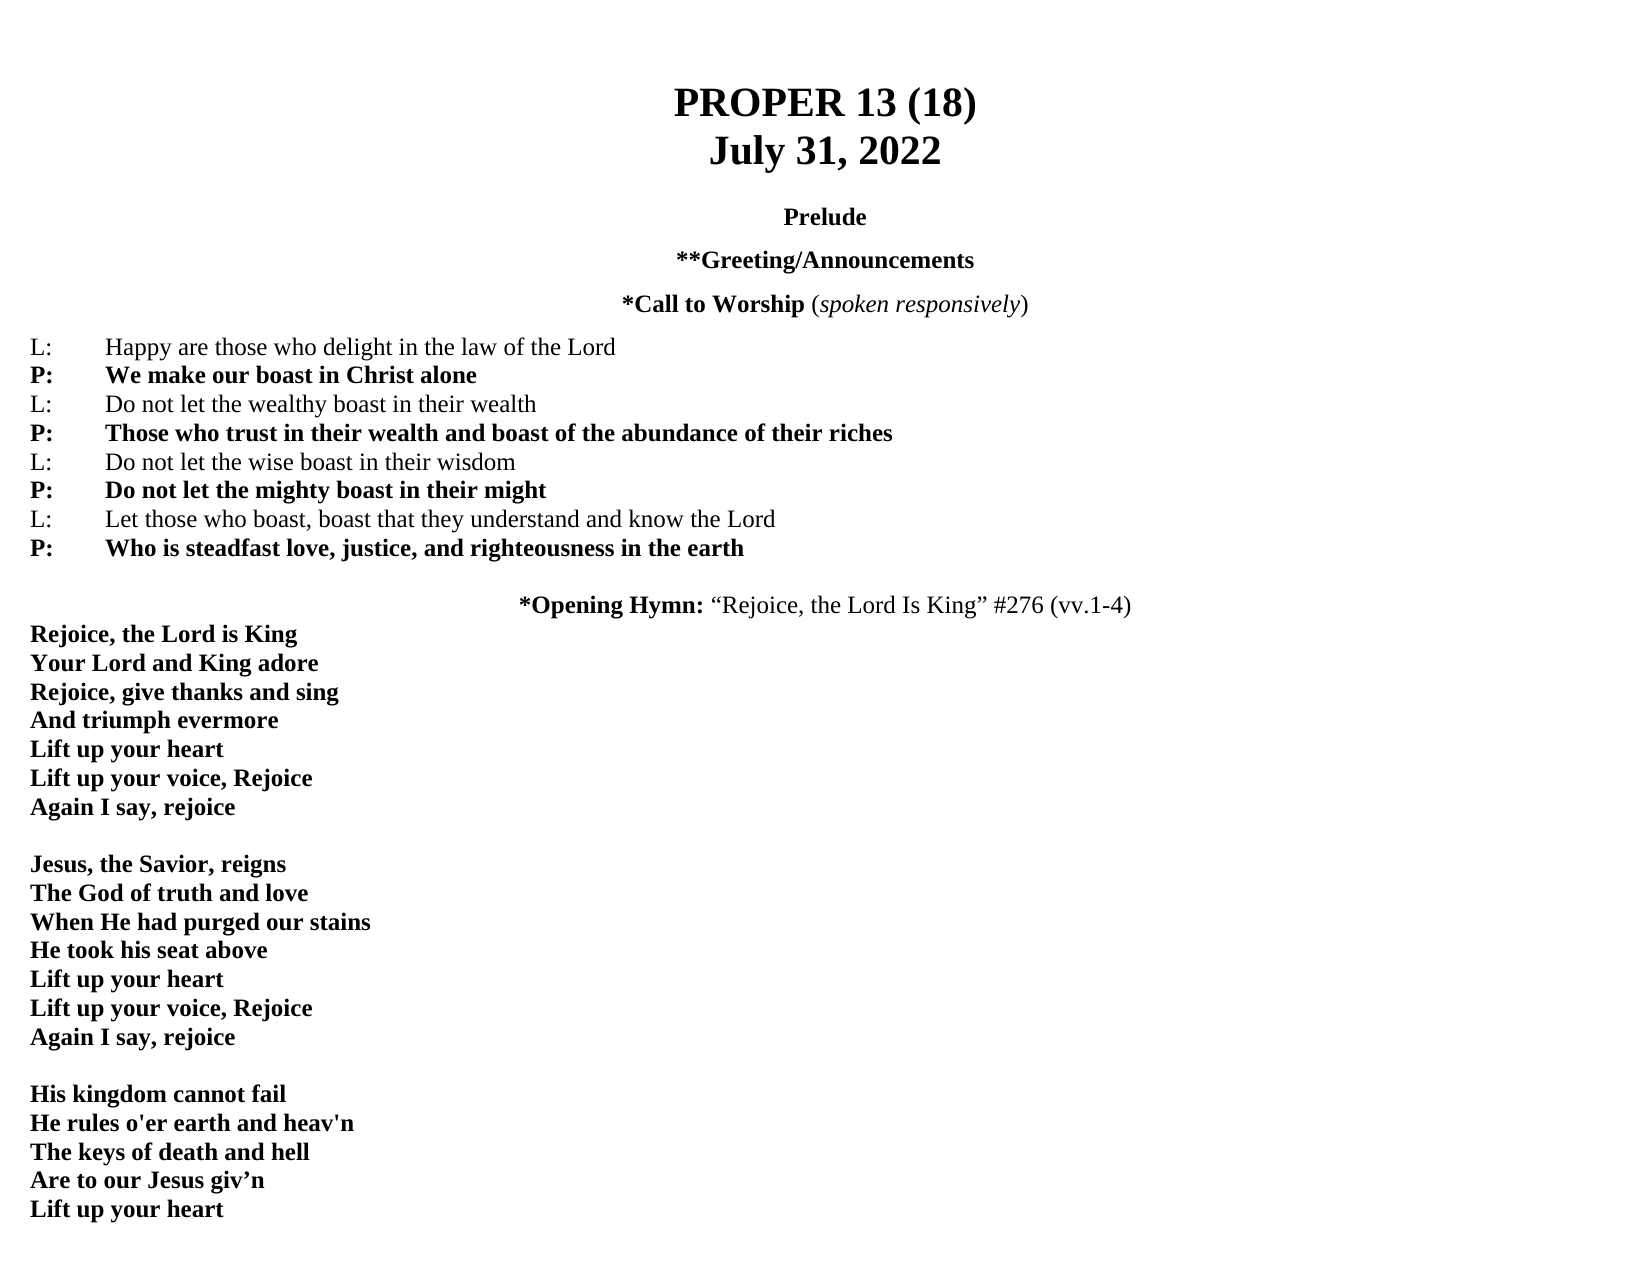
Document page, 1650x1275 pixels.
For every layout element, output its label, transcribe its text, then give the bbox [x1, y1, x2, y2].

text **Greeting/Announcements [30, 246, 1620, 274]
text Rejoice, give thanks and sing [30, 677, 1620, 706]
text Rejoice, the Lord is King [30, 619, 1620, 648]
text He rules o'er earth and heav'n [30, 1108, 1620, 1137]
text Lift up your heart [30, 1194, 1620, 1223]
text Again I say, rejoice [30, 1022, 1620, 1051]
text L: Happy are those who delight in the law of the Lord [30, 332, 1620, 361]
text Are to our Jesus giv’n [30, 1166, 1620, 1194]
text He took his seat above [30, 936, 1620, 964]
text His kingdom cannot fail [30, 1079, 1620, 1108]
text L: Do not let the wise boast in their wisdom [30, 447, 1620, 476]
text And triumph evermore [30, 706, 1620, 734]
text Lift up your heart [30, 734, 1620, 763]
text Jesus, the Savior, reigns [30, 849, 1620, 878]
text L: Let those who boast, boast that they understand and know the Lord [30, 504, 1620, 533]
text When He had purged our stains [30, 907, 1620, 936]
text Lift up your voice, Rejoice [30, 763, 1620, 792]
text July 31, 2022 [30, 126, 1620, 174]
text Lift up your heart [30, 964, 1620, 993]
text Your Lord and King adore [30, 648, 1620, 677]
text Again I say, rejoice [30, 792, 1620, 821]
text P: We make our boast in Christ alone [30, 361, 1620, 389]
text L: Do not let the wealthy boast in their wealth [30, 389, 1620, 418]
text Prelude [30, 202, 1620, 231]
text Lift up your voice, Rejoice [30, 993, 1620, 1022]
text *Call to Worship (spoken responsively) [30, 289, 1620, 317]
text The keys of death and hell [30, 1137, 1620, 1166]
text PROPER 13 (18) [30, 78, 1620, 126]
text The God of truth and love [30, 878, 1620, 907]
text P: Who is steadfast love, justice, and righteousness in the earth [30, 533, 1620, 562]
text *Opening Hymn: “Rejoice, the Lord Is King” #276 (vv.1-4) [30, 591, 1620, 619]
text P: Those who trust in their wealth and boast of the abundance of their riches [30, 418, 1620, 447]
text P: Do not let the mighty boast in their might [30, 476, 1620, 504]
